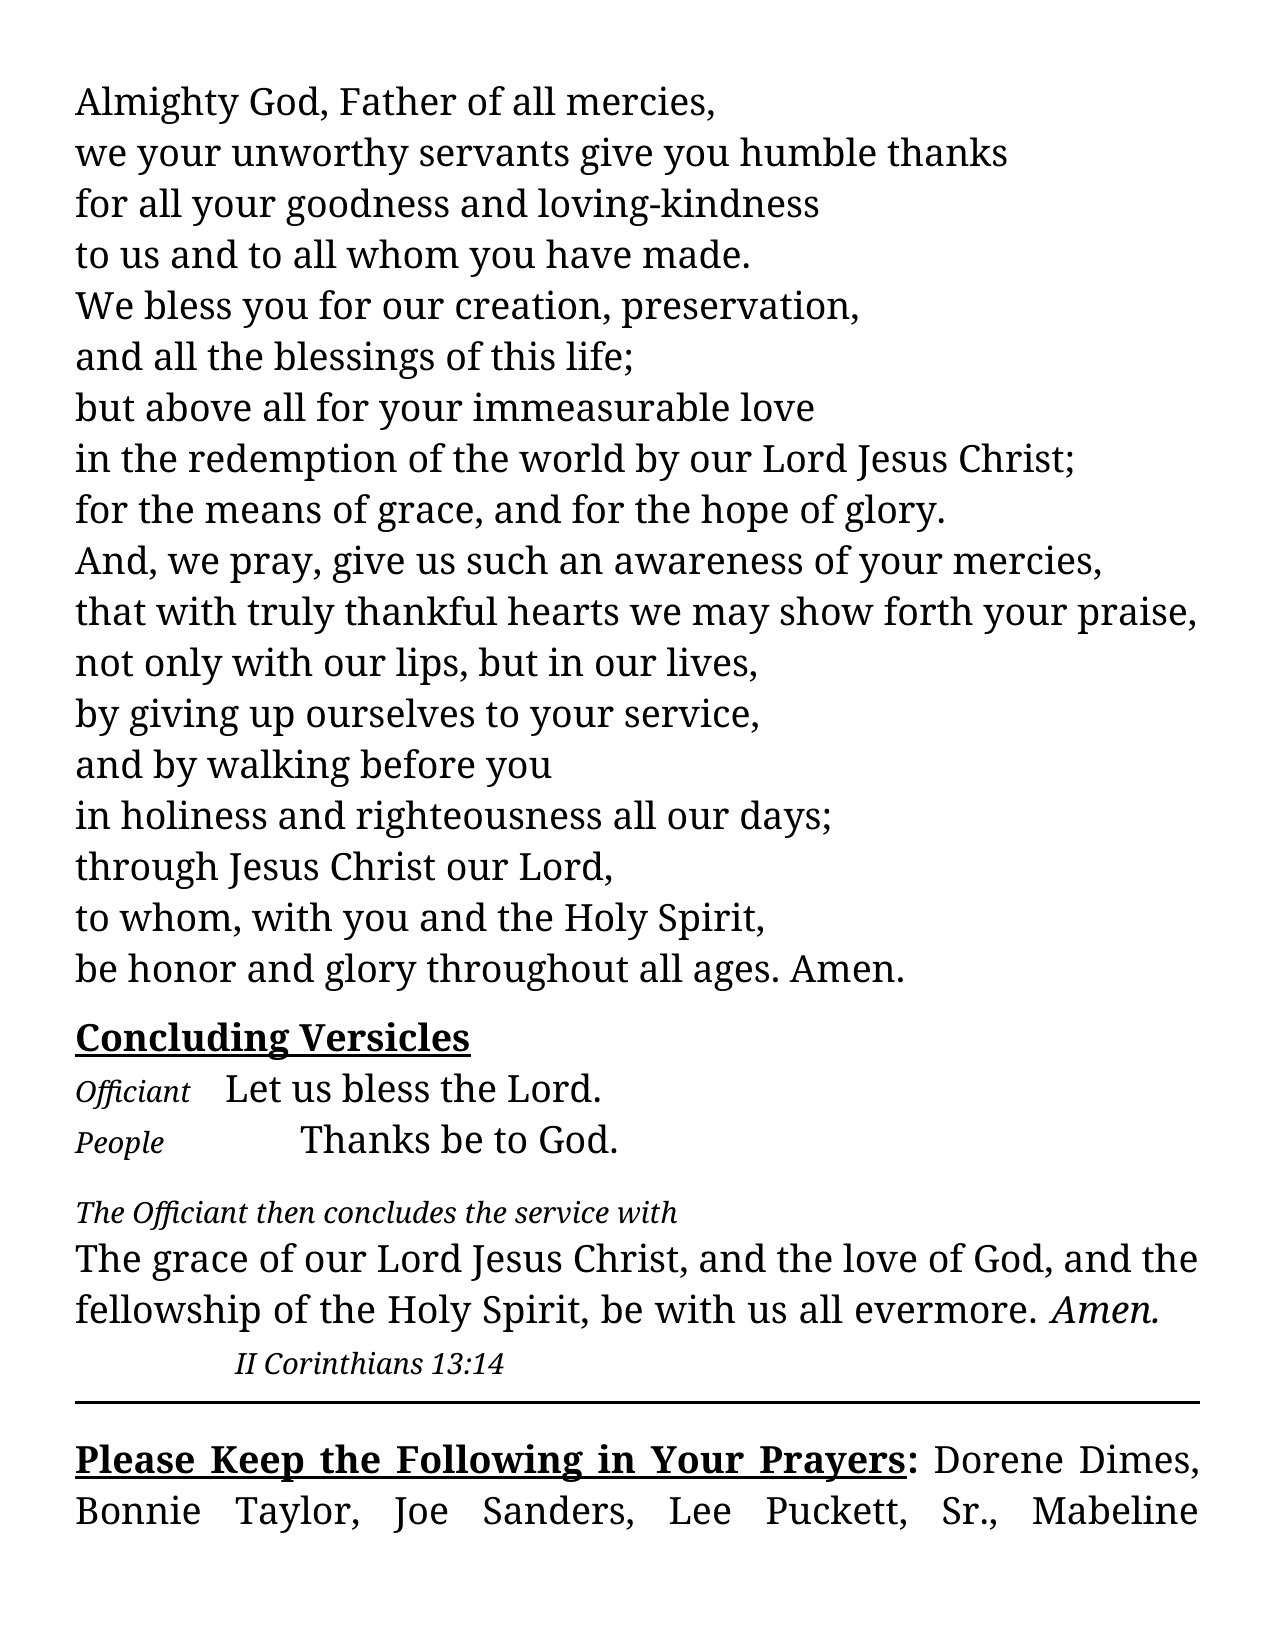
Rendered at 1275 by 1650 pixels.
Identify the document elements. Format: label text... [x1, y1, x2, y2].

text We bless you for our creation, preservation, [75, 279, 1200, 330]
text Concluding Versicles [75, 1011, 1200, 1062]
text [75, 1433, 1200, 1535]
text Almighty God, Father of all mercies, [75, 75, 1200, 126]
text Officiant Let us bless the Lord. [75, 1062, 1200, 1113]
text that with truly thankful hearts we may show forth your praise, [75, 585, 1200, 636]
text not only with our lips, but in our lives, [75, 636, 1200, 687]
text People Thanks be to God. [75, 1113, 1200, 1164]
text in holiness and righteousness all our days; [75, 789, 1200, 841]
text The Officiant then concludes the service with [75, 1192, 1200, 1232]
text for the means of grace, and for the hope of glory. [75, 483, 1200, 534]
text to us and to all whom you have made. [75, 228, 1200, 279]
text through Jesus Christ our Lord, [75, 841, 1200, 892]
text for all your goodness and loving-kindness [75, 177, 1200, 228]
text we your unworthy servants give you humble thanks [75, 126, 1200, 177]
text and all the blessings of this life; [75, 330, 1200, 381]
text in the redemption of the world by our Lord Jesus Christ; [75, 432, 1200, 483]
text The grace of our Lord Jesus Christ, and the love of God, and the fellowship of the Holy Spirit, be with us all evermore. Amen. II Corinthians 13:14 [75, 1232, 1200, 1385]
text to whom, with you and the Holy Spirit, [75, 892, 1200, 943]
text and by walking before you [75, 738, 1200, 789]
text And, we pray, give us such an awareness of your mercies, [75, 534, 1200, 585]
text but above all for your immeasurable love [75, 381, 1200, 432]
text by giving up ourselves to your service, [75, 687, 1200, 738]
text be honor and glory throughout all ages. Amen. [75, 943, 1200, 994]
